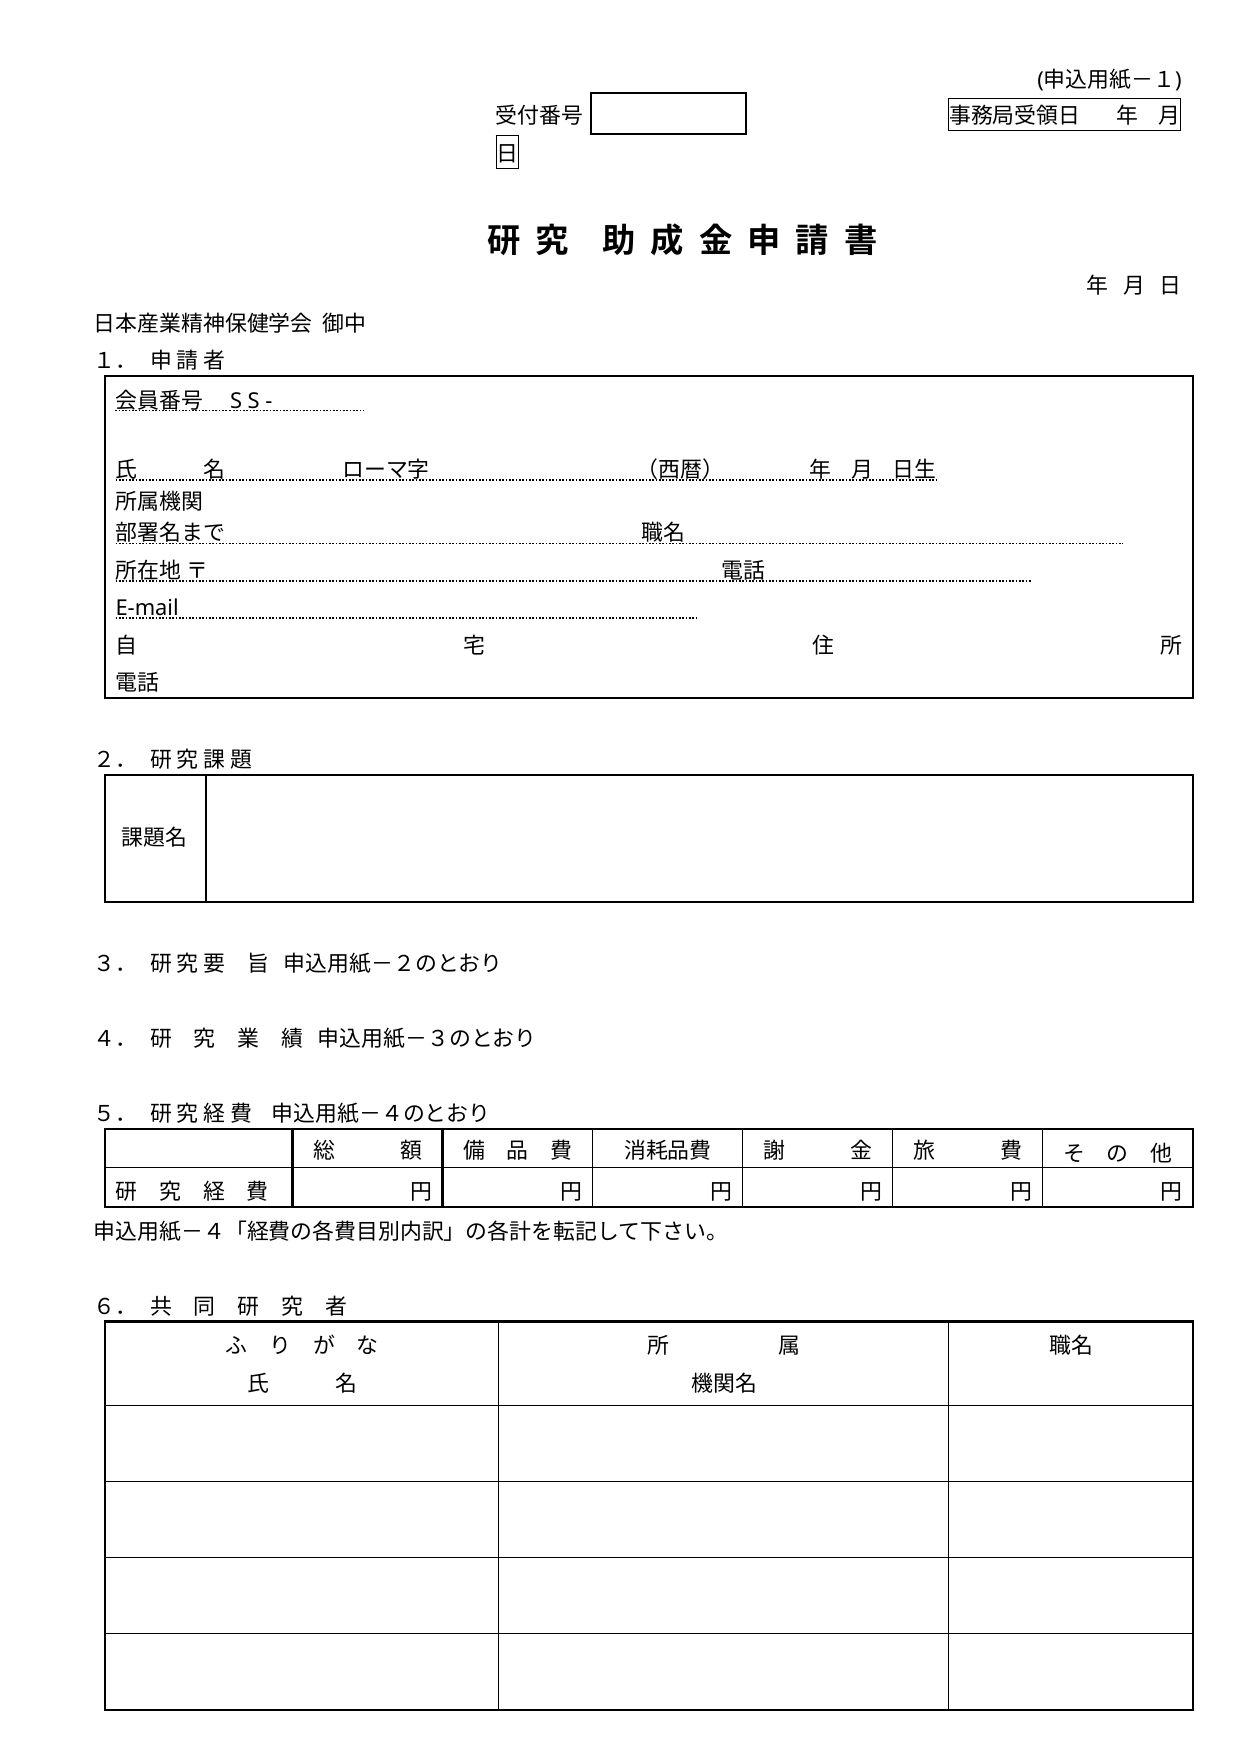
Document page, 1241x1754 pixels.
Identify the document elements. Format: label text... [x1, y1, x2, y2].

table_header 消耗品費 [593, 1130, 742, 1167]
table_cell [499, 1406, 948, 1481]
table_cell [949, 1558, 1192, 1633]
table_header 所 属 機関名 [499, 1323, 948, 1405]
table_header 課題名 [106, 776, 205, 901]
table_cell [106, 1634, 498, 1709]
list 研 究 経 費 申込用紙－４のとおり [94, 1090, 1181, 1128]
list 研 究 要 旨 申込用紙－２のとおり [94, 940, 1181, 978]
table_header [106, 1130, 291, 1167]
table_header [207, 776, 1192, 901]
table_header ふ り が な 氏 名 [106, 1323, 498, 1405]
table_header 総 額 [294, 1130, 441, 1167]
text 申込用紙－４「経費の各費目別内訳」の各計を転記して下さい。 [94, 1208, 1181, 1245]
text 日本産業精神保健学会 御中 [94, 300, 1181, 337]
table_cell 円 [1043, 1168, 1192, 1206]
list 研 究 業 績 申込用紙－３のとおり [94, 1015, 1181, 1053]
table_cell 円 [444, 1168, 592, 1206]
table_cell [499, 1634, 948, 1709]
table_cell [949, 1406, 1192, 1481]
table_header 旅 費 [893, 1130, 1042, 1167]
text (申込用紙－１) [150, 56, 1181, 94]
text 年 月 日 [150, 262, 1181, 300]
table_header 備 品 費 [444, 1130, 592, 1167]
text 受付番号 事務局受領日 年 月 日 [496, 94, 1181, 169]
table_cell [949, 1634, 1192, 1709]
table_header 謝 金 [743, 1130, 892, 1167]
text 研 究 助 成 金 申 請 書 [150, 214, 1181, 262]
list 申 請 者 [94, 337, 1181, 375]
table_cell [106, 1558, 498, 1633]
table_cell [499, 1558, 948, 1633]
table_cell [106, 1482, 498, 1557]
table_cell 円 [743, 1168, 892, 1206]
table_cell [106, 1406, 498, 1481]
table_cell 円 [893, 1168, 1042, 1206]
table_cell 円 [294, 1168, 441, 1206]
table_header 会員番号 S S - 氏 名 ローマ字 （西暦） 年 月 日生 所属機関 部署名まで 職名 所在地 〒 電話 E-mail 自宅住所 電話 [106, 377, 1192, 697]
list 研 究 課 題 [94, 737, 1181, 774]
list 共 同 研 究 者 [94, 1283, 1181, 1320]
table_cell 円 [593, 1168, 742, 1206]
table_cell [949, 1482, 1192, 1557]
table_header 職名 [949, 1323, 1192, 1405]
table_header そ の 他 [1043, 1130, 1192, 1167]
table_cell [499, 1482, 948, 1557]
table_cell 研 究 経 費 [106, 1168, 291, 1206]
